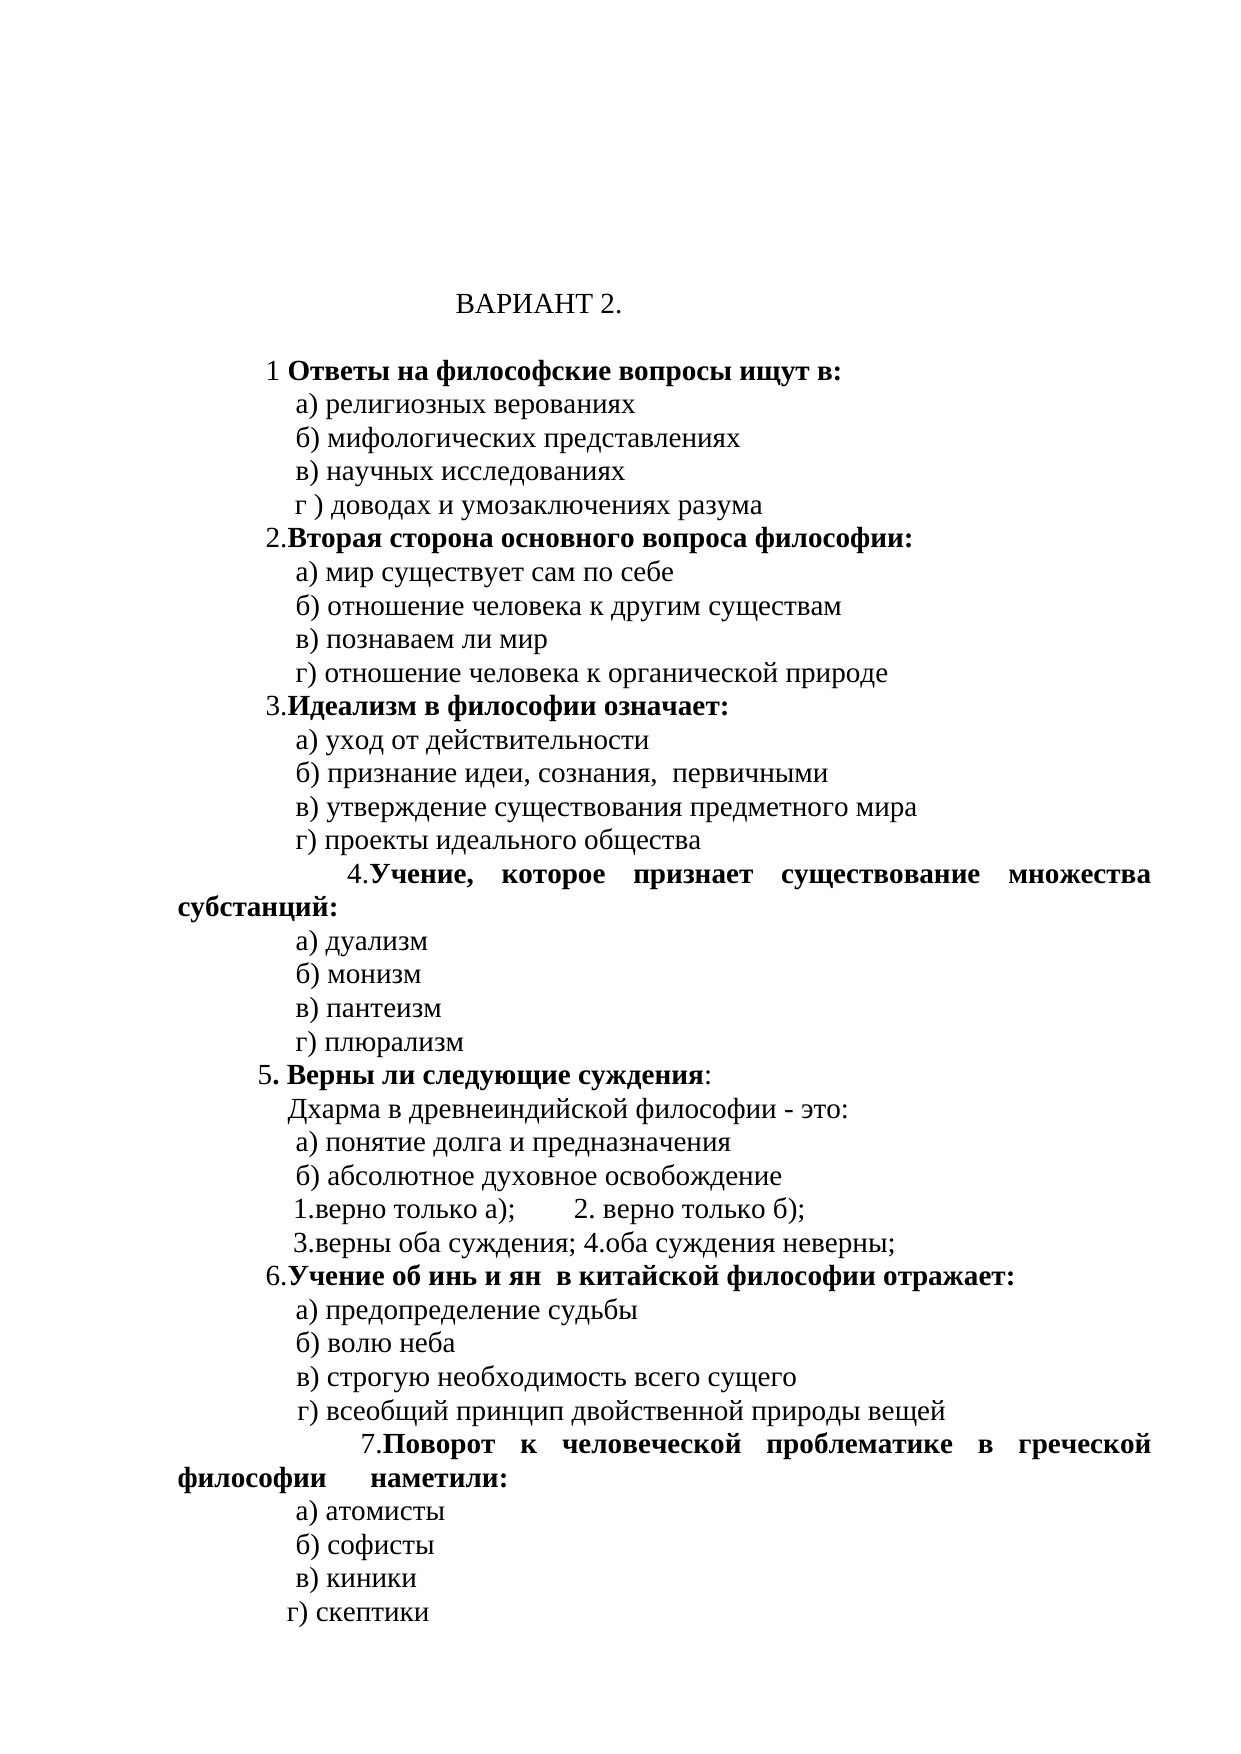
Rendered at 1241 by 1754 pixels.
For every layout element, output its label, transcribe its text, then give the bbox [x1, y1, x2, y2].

text в) утверждение существования предметного мира [177, 789, 1152, 822]
text Дхарма в древнеиндийской философии - это: [177, 1091, 1152, 1124]
text б) абсолютное духовное освобождение [295, 1158, 1152, 1191]
text б) софисты [177, 1527, 1152, 1560]
text г) плюрализм [177, 1024, 1152, 1057]
text б) признание идеи, сознания, первичными [177, 755, 1152, 789]
text а) предопределение судьбы [295, 1292, 1152, 1326]
text а) уход от действительности [177, 722, 1152, 755]
text 6.Учение об инь и ян в китайской философии отражает: [177, 1258, 1152, 1292]
text 1.верно только а); 2. верно только б); [177, 1191, 1152, 1225]
text в) киники [177, 1560, 1152, 1594]
text в) строгую необходимость всего сущего [252, 1359, 1152, 1393]
text г) скептики [177, 1594, 1152, 1627]
text 2.Вторая сторона основного вопроса философии: [177, 521, 1152, 554]
text 7.Поворот к человеческой проблематике в греческой философии наметили: [177, 1426, 1152, 1493]
text а) мир существует сам по себе [177, 554, 1152, 588]
text 3.верны оба суждения; 4.оба суждения неверны; [177, 1225, 1152, 1258]
text б) мифологических представлениях [177, 420, 1152, 453]
text г ) доводах и умозаключениях разума [177, 487, 1152, 521]
text б) отношение человека к другим существам [177, 588, 1152, 621]
text 1 Ответы на философские вопросы ищут в: [177, 353, 1152, 386]
text 4.Учение, которое признает существование множества субстанций: [177, 856, 1152, 923]
text а) понятие долга и предназначения [295, 1124, 1152, 1158]
text ВАРИАНТ 2. [266, 286, 1152, 319]
text г) всеобщий принцип двойственной природы вещей [290, 1393, 1152, 1426]
text г) отношение человека к органической природе [177, 655, 1152, 688]
text б) волю неба [295, 1326, 1152, 1359]
text а) атомисты [177, 1493, 1152, 1527]
text б) монизм [177, 957, 1152, 990]
text в) познаваем ли мир [177, 621, 1152, 655]
text в) научных исследованиях [177, 453, 1152, 487]
text г) проекты идеального общества [177, 822, 1152, 856]
text в) пантеизм [177, 990, 1152, 1024]
text 3.Идеализм в философии означает: [177, 688, 1152, 722]
text а) религиозных верованиях [177, 386, 1152, 420]
text а) дуализм [177, 923, 1152, 957]
text 5. Верны ли следующие суждения: [177, 1057, 1152, 1091]
